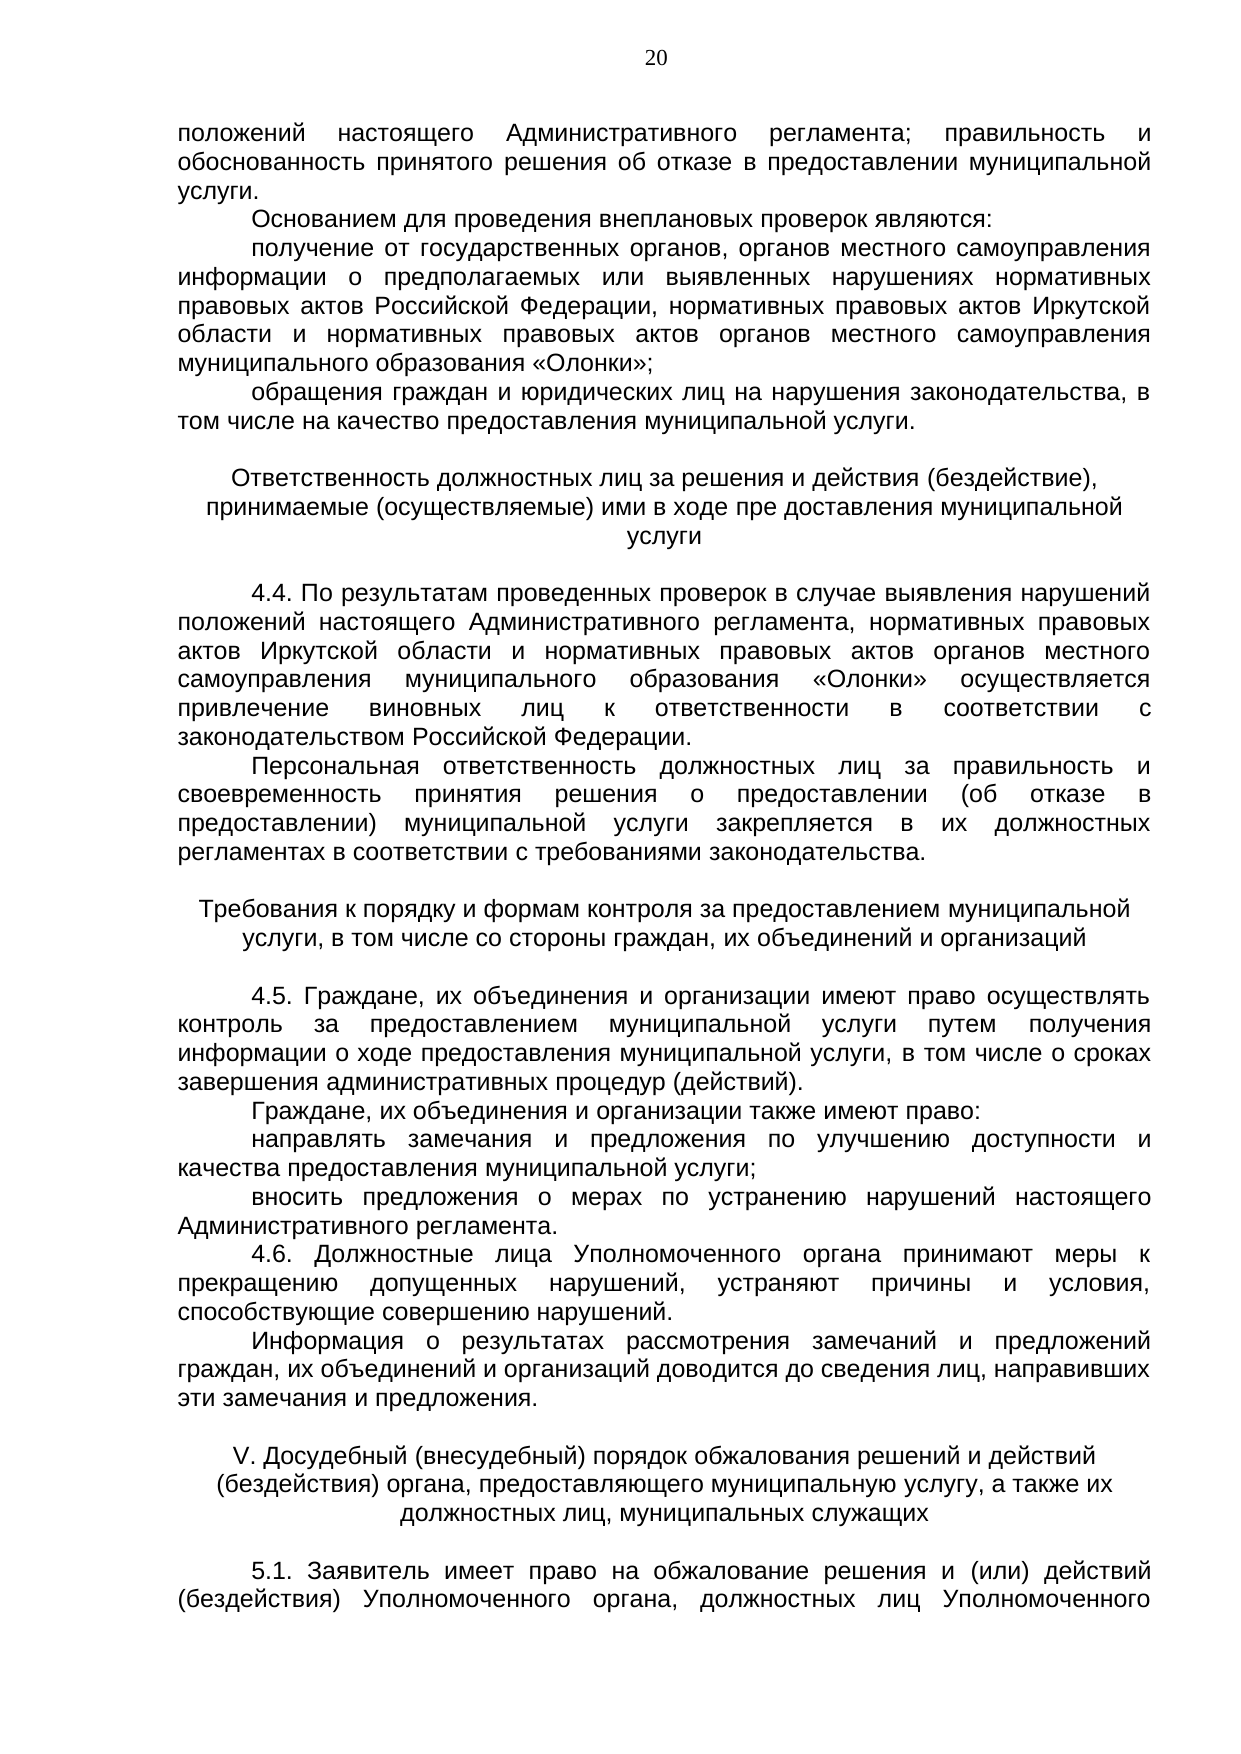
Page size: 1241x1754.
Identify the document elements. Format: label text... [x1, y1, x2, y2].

text обращения граждан и юридических лиц на нарушения законодательства, в том числе на качество предоставления муниципальной услуги. [177, 377, 1151, 434]
subtitle Ответственность должностных лиц за решения и действия (бездействие), принимаемые (осуществляемые) ими в ходе пре доставления муниципальной услуги [177, 463, 1151, 549]
text Основанием для проведения внеплановых проверок являются: [177, 204, 1151, 233]
text 4.4. По результатам проведенных проверок в случае выявления нарушений положений настоящего Административного регламента, нормативных правовых актов Иркутской области и нормативных правовых актов органов местного самоуправления муниципального образования «Олонки» осуществляется привлечение виновных лиц к ответственности в соответствии с законодательством Российской Федерации. [177, 578, 1151, 751]
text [177, 1556, 1151, 1613]
text получение от государственных органов, органов местного самоуправления информации о предполагаемых или выявленных нарушениях нормативных правовых актов Российской Федерации, нормативных правовых актов Иркутской области и нормативных правовых актов органов местного самоуправления муниципального образования «Олонки»; [177, 233, 1152, 377]
text вносить предложения о мерах по устранению нарушений настоящего Административного регламента. [177, 1182, 1151, 1239]
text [177, 118, 1151, 204]
subtitle V. Досудебный (внесудебный) порядок обжалования решений и действий (бездействия) органа, предоставляющего муниципальную услугу, а также их должностных лиц, муниципальных служащих [177, 1441, 1151, 1527]
text Персональная ответственность должностных лиц за правильность и своевременность принятия решения о предоставлении (об отказе в предоставлении) муниципальной услуги закрепляется в их должностных регламентах в соответствии с требованиями законодательства. [177, 751, 1151, 866]
text 4.5. Граждане, их объединения и организации имеют право осуществлять контроль за предоставлением муниципальной услуги путем получения информации о ходе предоставления муниципальной услуги, в том числе о сроках завершения административных процедур (действий). [177, 981, 1151, 1096]
text 4.6. Должностные лица Уполномоченного органа принимают меры к прекращению допущенных нарушений, устраняют причины и условия, способствующие совершению нарушений. [177, 1239, 1151, 1326]
text Граждане, их объединения и организации также имеют право: [177, 1096, 1151, 1124]
text направлять замечания и предложения по улучшению доступности и качества предоставления муниципальной услуги; [177, 1124, 1151, 1182]
subtitle Требования к порядку и формам контроля за предоставлением муниципальной услуги, в том числе со стороны граждан, их объединений и организаций [177, 894, 1151, 952]
text Информация о результатах рассмотрения замечаний и предложений граждан, их объединений и организаций доводится до сведения лиц, направивших эти замечания и предложения. [177, 1326, 1151, 1412]
